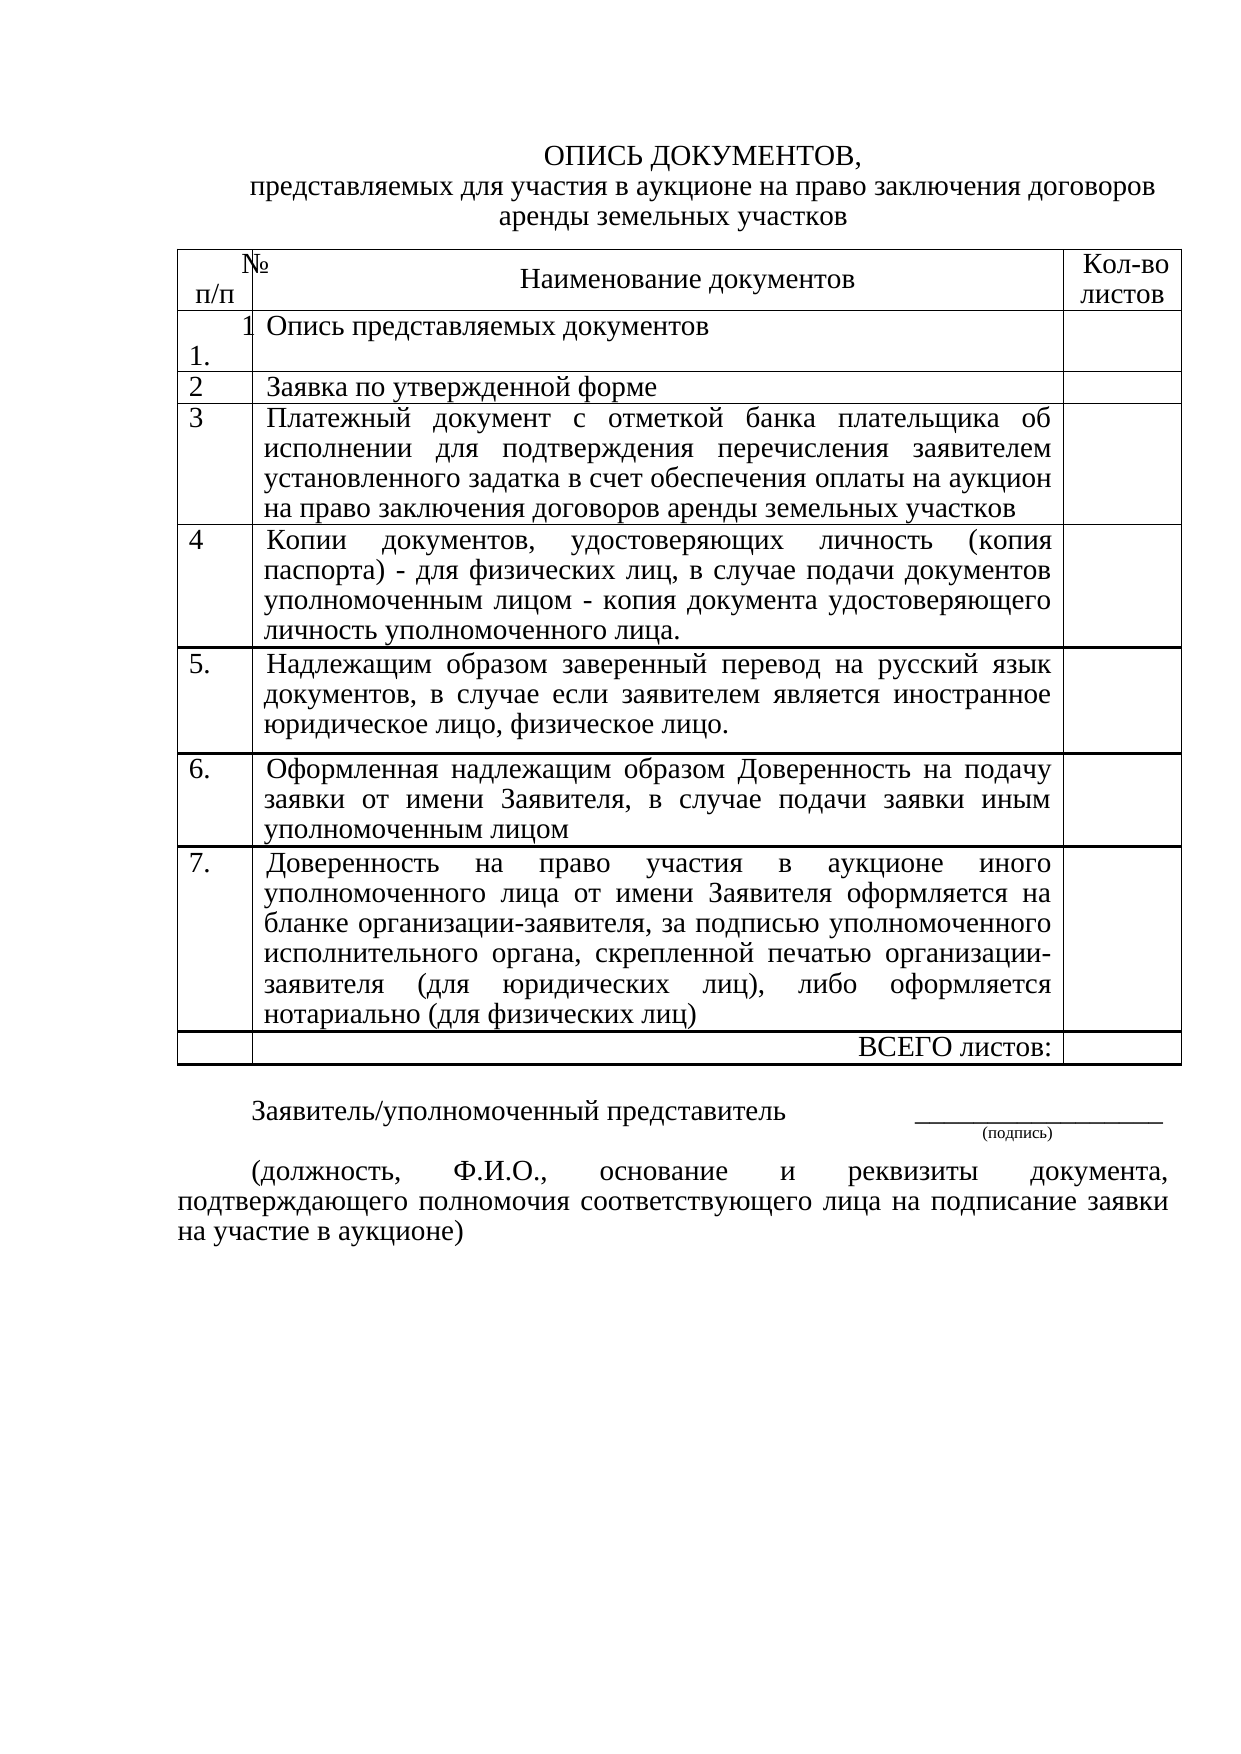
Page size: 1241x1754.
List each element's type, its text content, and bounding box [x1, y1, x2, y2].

table_cell 5. [178, 649, 252, 752]
table_cell 2 [178, 372, 252, 402]
table_cell [1064, 311, 1181, 371]
table_cell ВСЕГО листов: [253, 1033, 1063, 1063]
table_cell 3 [178, 404, 252, 524]
table_cell [1064, 525, 1181, 646]
table_cell [1064, 848, 1181, 1029]
text (подпись) [177, 1126, 1169, 1156]
table_cell Опись представляемых документов [253, 311, 1063, 371]
table_cell 6. [178, 755, 252, 845]
table_cell Платежный документ с отметкой банка плательщика об исполнении для подтверждения перечисления заявителем установленного задатка в счет обеспечения оплаты на аукцион на право заключения договоров аренды земельных участков [253, 404, 1063, 524]
table_header Наименование документов [253, 250, 1063, 310]
text Заявитель/уполномоченный представитель _________________ [177, 1096, 1169, 1126]
table_cell 11. [178, 311, 252, 371]
table_cell Оформленная надлежащим образом Доверенность на подачу заявки от имени Заявителя, в случае подачи заявки иным уполномоченным лицом [253, 755, 1063, 845]
table_cell Заявка по утвержденной форме [253, 372, 1063, 402]
table_cell [1064, 755, 1181, 845]
table_cell Надлежащим образом заверенный перевод на русский язык документов, в случае если заявителем является иностранное юридическое лицо, физическое лицо. [253, 649, 1063, 752]
table_cell Доверенность на право участия в аукционе иного уполномоченного лица от имени Заявителя оформляется на бланке организации-заявителя, за подписью уполномоченного исполнительного органа, скрепленной печатью организации-заявителя (для юридических лиц), либо оформляется нотариально (для физических лиц) [253, 848, 1063, 1029]
text (должность, Ф.И.О., основание и реквизиты документа, подтверждающего полномочия соответствующего лица на подписание заявки на участие в аукционе) [177, 1156, 1169, 1247]
table_cell 7. [178, 848, 252, 1029]
text представляемых для участия в аукционе на право заключения договоров аренды земельных участков [177, 171, 1169, 231]
table_cell [1064, 372, 1181, 402]
table_header №п/п [178, 250, 252, 310]
table_cell 4 [178, 525, 252, 646]
table_cell Копии документов, удостоверяющих личность (копия паспорта) - для физических лиц, в случае подачи документов уполномоченным лицом - копия документа удостоверяющего личность уполномоченного лица. [253, 525, 1063, 646]
text ОПИСЬ ДОКУМЕНТОВ, [177, 141, 1169, 171]
table_cell [1064, 649, 1181, 752]
table_header Кол-во листов [1064, 250, 1181, 310]
table_cell [1064, 404, 1181, 524]
table_cell [178, 1033, 252, 1063]
table_cell [1064, 1033, 1181, 1063]
